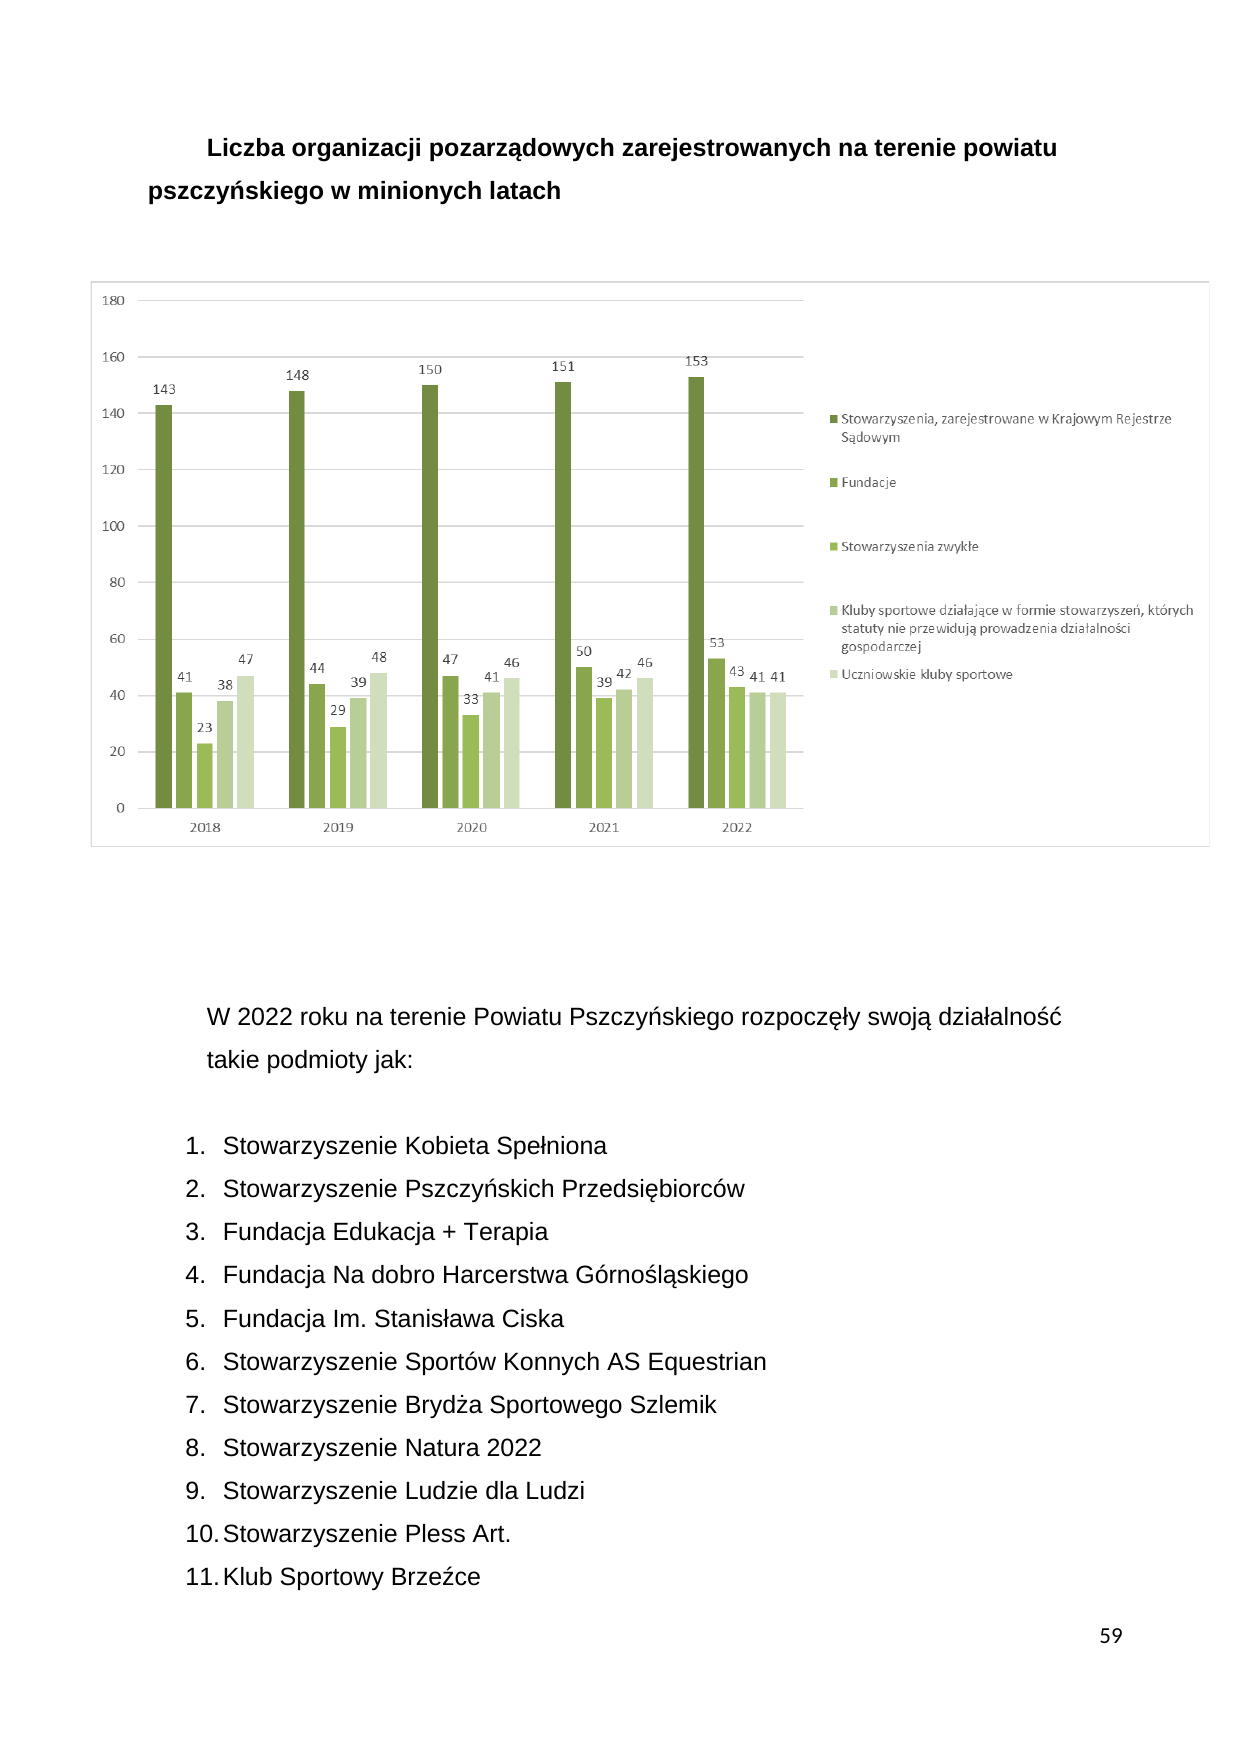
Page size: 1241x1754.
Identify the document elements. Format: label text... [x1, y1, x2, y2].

list Stowarzyszenie Kobieta Spełniona [185, 1131, 1122, 1160]
text Liczba organizacji pozarządowych zarejestrowanych na terenie powiatu pszczyńskiego w minionych latach [148, 133, 1122, 205]
list Stowarzyszenie Sportów Konnych AS Equestrian [185, 1347, 1122, 1376]
list Fundacja Edukacja + Terapia [185, 1217, 1122, 1246]
text W 2022 roku na terenie Powiatu Pszczyńskiego rozpoczęły swoją działalność takie podmioty jak: [207, 1002, 1122, 1074]
list Stowarzyszenie Ludzie dla Ludzi [185, 1476, 1122, 1505]
list Fundacja Na dobro Harcerstwa Górnośląskiego [185, 1261, 1122, 1289]
list Stowarzyszenie Pless Art. [185, 1519, 1122, 1548]
list Stowarzyszenie Natura 2022 [185, 1433, 1122, 1462]
list Stowarzyszenie Pszczyńskich Przedsiębiorców [185, 1174, 1122, 1203]
list Stowarzyszenie Brydża Sportowego Szlemik [185, 1390, 1122, 1419]
picture [90, 281, 1210, 847]
list Klub Sportowy Brzeźce [185, 1562, 1122, 1591]
list Fundacja Im. Stanisława Ciska [185, 1304, 1122, 1332]
